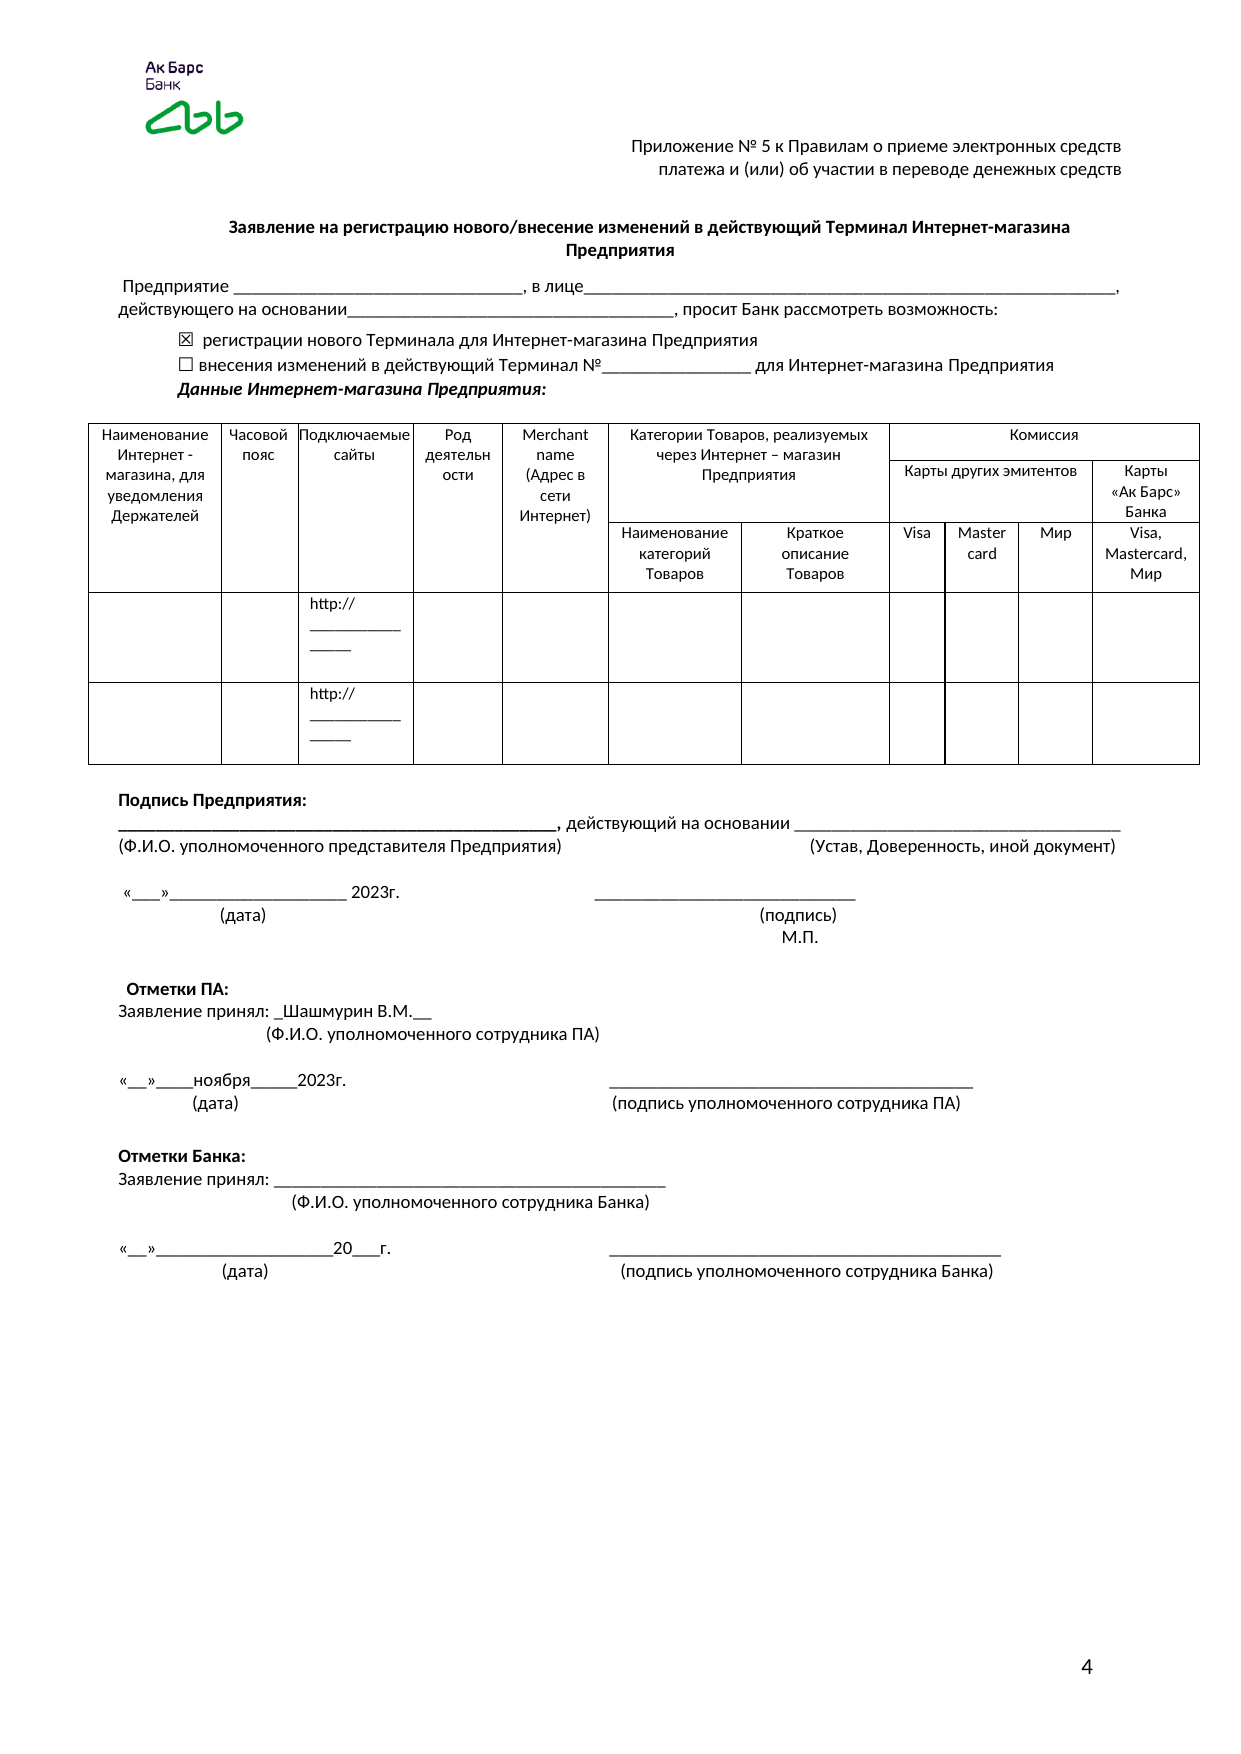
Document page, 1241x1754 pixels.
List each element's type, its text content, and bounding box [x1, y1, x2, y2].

text (Ф.И.О. уполномоченного сотрудника Банка) [118, 1190, 1122, 1213]
table_cell [890, 683, 944, 764]
table_cell http://________________ [299, 593, 413, 682]
text М.П. [118, 926, 1122, 949]
table_cell [89, 593, 221, 682]
text «__»___________________20___г. __________________________________________ (дата) (подпись уполномоченного сотрудника Банка) [118, 1236, 1122, 1282]
table_cell [609, 683, 741, 764]
table_cell [414, 593, 502, 682]
list Заявление на регистрацию нового/внесение изменений в действующий Терминал Интернет-магазина Предприятия [118, 216, 1122, 261]
list Данные Интернет-магазина Предприятия: [118, 377, 1122, 400]
table_cell [1019, 683, 1092, 764]
table_header Наименование Интернет - магазина, для уведомления Держателей [89, 424, 221, 592]
table_header Род деятельности [414, 424, 502, 592]
table_cell [946, 593, 1018, 682]
text Заявление принял: _Шашмурин В.М.__ [118, 999, 1122, 1022]
list Предприятие _______________________________, в лице_________________________________________________________, действующего на основании___________________________________, просит Банк рассмотреть возможность: [118, 274, 1122, 320]
table_header Подключаемые сайты [299, 424, 413, 592]
table_cell http://________________ [299, 683, 413, 764]
table_cell Карты «Ак Барс» Банка [1093, 461, 1199, 522]
table_cell [414, 683, 502, 764]
text Приложение № 5 к Правилам о приеме электронных средств [118, 134, 1122, 157]
table_cell Краткое описание Товаров [742, 523, 889, 592]
text «__»____ноября_____2023г. _______________________________________ (дата) (подпись уполномоченного сотрудника ПА) [118, 1068, 1122, 1114]
text «___»___________________ 2023г. ____________________________ [118, 880, 1122, 903]
text Отметки Банка: [118, 1142, 1122, 1167]
table_cell [890, 593, 944, 682]
table_cell Мир [1019, 523, 1092, 592]
text (Ф.И.О. уполномоченного представителя Предприятия) (Устав, Доверенность, иной документ) [118, 834, 1122, 857]
table_cell [609, 593, 741, 682]
list внесения изменений в действующий Терминал №________________ для Интернет-магазина Предприятия [118, 352, 1122, 377]
table_cell Visa, Mastercard, Мир [1093, 523, 1199, 592]
table_cell Карты других эмитентов [890, 461, 1092, 522]
table_cell Наименование категорий Товаров [609, 523, 741, 592]
text (дата) (подпись) [118, 903, 1122, 926]
picture [140, 56, 248, 139]
table_cell Visa [890, 523, 944, 592]
text (Ф.И.О. уполномоченного сотрудника ПА) [118, 1022, 1122, 1045]
table_header Merchant name (Адрес в сети Интернет) [503, 424, 608, 592]
table_header Комиссия [890, 424, 1199, 460]
table_cell [503, 593, 608, 682]
table_cell [222, 683, 298, 764]
text _______________________________________________, действующий на основании ___________________________________ [118, 811, 1122, 834]
text Заявление принял: __________________________________________ [118, 1167, 1122, 1190]
table_cell Master card [946, 523, 1018, 592]
table_cell [1019, 593, 1092, 682]
table_cell [89, 683, 221, 764]
table_cell [1093, 683, 1199, 764]
table_cell [742, 593, 889, 682]
table_header Часовой пояс [222, 424, 298, 592]
table_cell [946, 683, 1018, 764]
text Отметки ПА: [118, 977, 1122, 999]
table_header Категории Товаров, реализуемых через Интернет – магазин Предприятия [609, 424, 889, 522]
text платежа и (или) об участии в переводе денежных средств [118, 157, 1122, 180]
text Подпись Предприятия: [118, 788, 1122, 811]
list регистрации нового Терминала для Интернет-магазина Предприятия [118, 326, 1122, 352]
table_cell [742, 683, 889, 764]
table_cell [222, 593, 298, 682]
table_cell [503, 683, 608, 764]
table_cell [1093, 593, 1199, 682]
